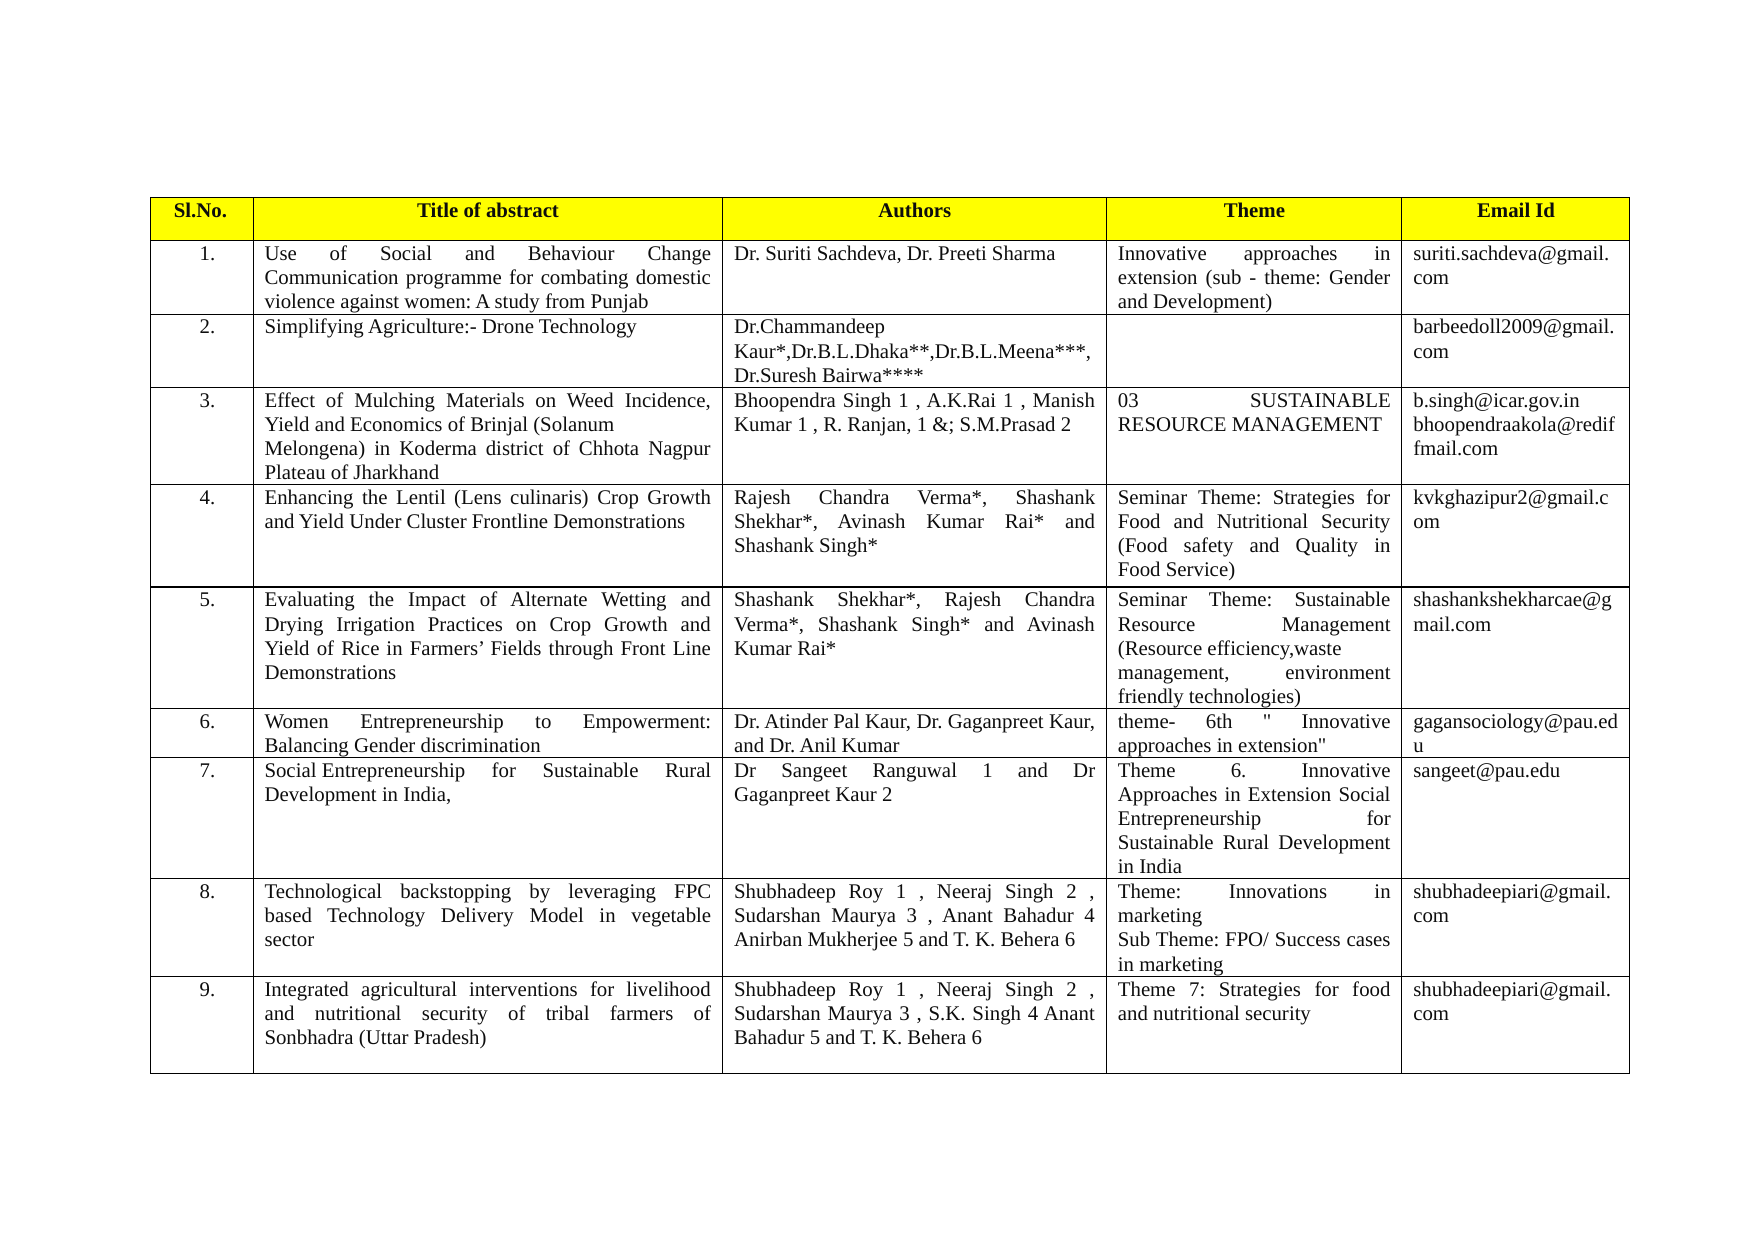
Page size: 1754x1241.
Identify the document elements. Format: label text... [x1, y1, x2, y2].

table_header Authors [723, 198, 1106, 240]
table_cell [151, 879, 253, 976]
table_cell Theme: Innovations in marketing Sub Theme: FPO/ Success cases in marketing [1107, 879, 1401, 976]
table_cell Bhoopendra Singh 1 , A.K.Rai 1 , Manish Kumar 1 , R. Ranjan, 1 &; S.M.Prasad 2 [723, 388, 1106, 484]
table_cell [151, 709, 253, 757]
table_cell gagansociology@pau.edu [1423, 709, 1629, 757]
table_cell [151, 977, 253, 1073]
table_cell Shubhadeep Roy 1 , Neeraj Singh 2 , Sudarshan Maurya 3 , Anant Bahadur 4 Anirban Mukherjee 5 and T. K. Behera 6 [723, 879, 1106, 976]
table_cell Theme 6. Innovative Approaches in Extension Social Entrepreneurship for Sustainable Rural Development in India [1107, 758, 1401, 878]
table_cell Dr. Atinder Pal Kaur, Dr. Gaganpreet Kaur, and Dr. Anil Kumar [899, 709, 1106, 757]
table_cell Simplifying Agriculture:- Drone Technology [254, 315, 722, 387]
table_cell [151, 388, 253, 484]
table_cell shubhadeepiari@gmail.com [1402, 879, 1629, 976]
table_cell Seminar Theme: Sustainable Resource Management (Resource efficiency,waste management, environment friendly technologies) [1107, 588, 1401, 708]
table_cell shashankshekharcae@gmail.com [1402, 588, 1629, 708]
table_cell 03 SUSTAINABLE RESOURCE MANAGEMENT [1107, 388, 1401, 484]
table_cell Dr Sangeet Ranguwal 1 and Dr Gaganpreet Kaur 2 [723, 758, 1106, 878]
table_cell Dr. Suriti Sachdeva, Dr. Preeti Sharma [723, 241, 1106, 313]
table_header Title of abstract [254, 198, 722, 240]
table_cell Seminar Theme: Strategies for Food and Nutritional Security (Food safety and Quality in Food Service) [1107, 485, 1401, 586]
table_cell Enhancing the Lentil (Lens culinaris) Crop Growth and Yield Under Cluster Frontline Demonstrations [254, 485, 722, 586]
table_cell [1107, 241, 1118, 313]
table_cell [1107, 315, 1401, 387]
table_cell [151, 588, 253, 708]
table_cell Innovative approaches in extension (sub - theme: Gender and Development) [1272, 241, 1401, 313]
table_cell Technological backstopping by leveraging FPC based Technology Delivery Model in vegetable sector [254, 879, 722, 976]
table_cell Dr.Chammandeep Kaur*,Dr.B.L.Dhaka**,Dr.B.L.Meena***,Dr.Suresh Bairwa**** [723, 315, 1106, 387]
table_header Sl.No. [151, 198, 253, 240]
table_cell b.singh@icar.gov.in bhoopendraakola@rediffmail.com ​ [1402, 388, 1629, 484]
table_cell Women Entrepreneurship to Empowerment: Balancing Gender discrimination [541, 709, 722, 757]
table_cell sangeet@pau.edu [1402, 758, 1629, 878]
table_cell Shubhadeep Roy 1 , Neeraj Singh 2 , Sudarshan Maurya 3 , S.K. Singh 4 Anant Bahadur 5 and T. K. Behera 6 [723, 977, 1106, 1073]
table_cell [151, 758, 253, 878]
table_cell barbeedoll2009@gmail.com [1402, 315, 1629, 387]
table_cell Shashank Shekhar*, Rajesh Chandra Verma*, Shashank Singh* and Avinash Kumar Rai* [723, 588, 1106, 708]
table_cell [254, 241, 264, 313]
table_header Theme [1107, 198, 1401, 240]
table_header Email Id [1402, 198, 1629, 240]
table_cell suriti.sachdeva@gmail.com [1402, 241, 1629, 313]
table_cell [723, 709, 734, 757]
table_cell Evaluating the Impact of Alternate Wetting and Drying Irrigation Practices on Crop Growth and Yield of Rice in Farmers’ Fields through Front Line Demonstrations [254, 588, 722, 708]
table_cell theme- 6th " Innovative approaches in extension" [1326, 709, 1401, 757]
table_cell Rajesh Chandra Verma*, Shashank Shekhar*, Avinash Kumar Rai* and Shashank Singh* [723, 485, 1106, 586]
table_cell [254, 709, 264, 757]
table_cell shubhadeepiari@gmail.com [1402, 977, 1629, 1073]
table_cell [151, 241, 253, 313]
table_cell kvkghazipur2@gmail.com [1402, 485, 1629, 586]
table_cell [151, 315, 253, 387]
table_cell Social Entrepreneurship for Sustainable Rural Development in India, [254, 758, 722, 878]
table_cell Effect of Mulching Materials on Weed Incidence, Yield and Economics of Brinjal (Solanum Melongena) in Koderma district of Chhota Nagpur Plateau of Jharkhand [254, 388, 722, 484]
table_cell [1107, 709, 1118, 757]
table_cell [151, 485, 253, 586]
table_cell Integrated agricultural interventions for livelihood and nutritional security of tribal farmers of Sonbhadra (Uttar Pradesh) [254, 977, 722, 1073]
table_cell Theme 7: Strategies for food and nutritional security [1107, 977, 1401, 1073]
